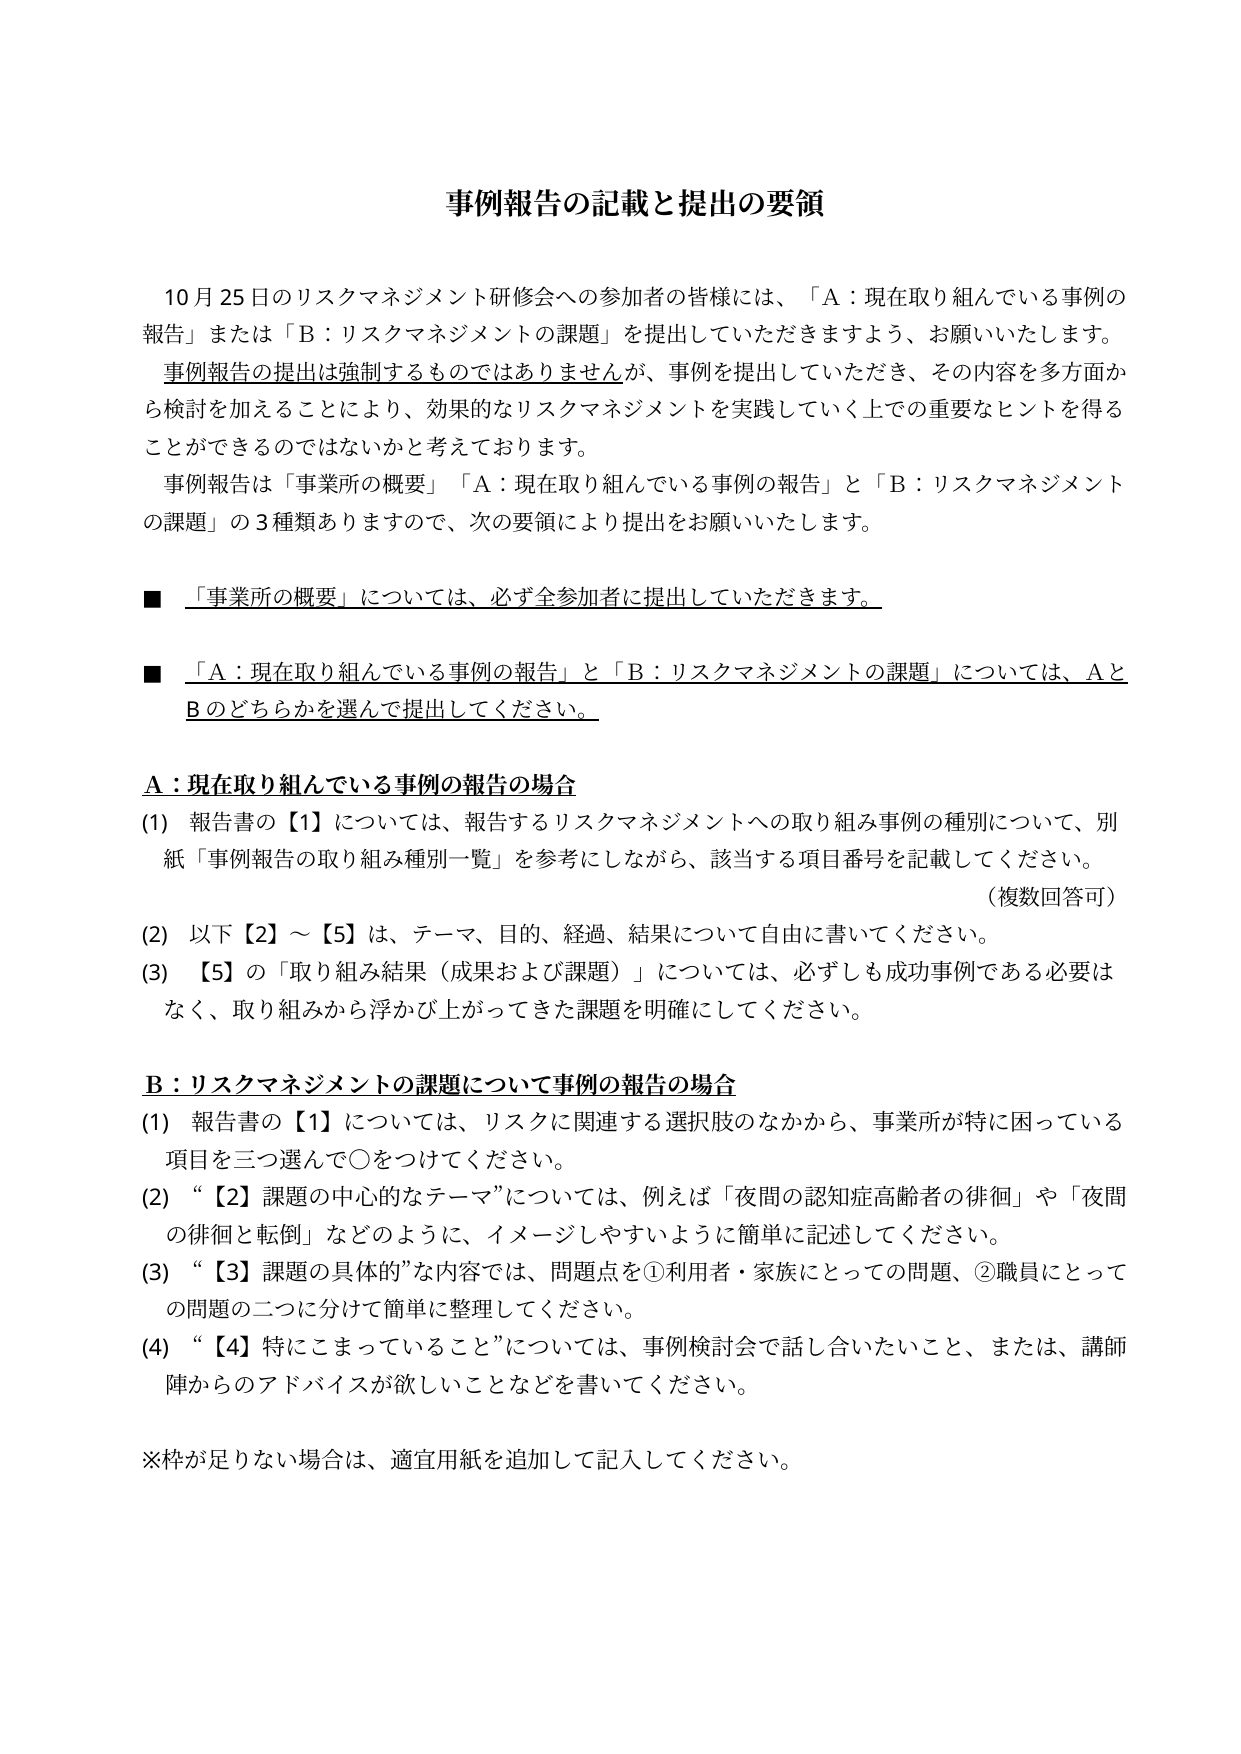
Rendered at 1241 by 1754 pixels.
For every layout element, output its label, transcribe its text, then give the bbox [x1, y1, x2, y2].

text 事例報告の記載と提出の要領 [142, 164, 1128, 239]
text （複数回答可） [142, 877, 1128, 914]
text 事例報告の提出は強制するものではありませんが、事例を提出していただき、その内容を多方面から検討を加えることにより、効果的なリスクマネジメントを実践していく上での重要なヒントを得ることができるのではないかと考えております。 [142, 352, 1128, 464]
text (4) “【4】特にこまっていること”については、事例検討会で話し合いたいこと、または、講師陣からのアドバイスが欲しいことなどを書いてください。 [142, 1327, 1128, 1402]
text (2) “【2】課題の中心的なテーマ”については、例えば「夜間の認知症高齢者の徘徊」や「夜間の徘徊と転倒」などのように、イメージしやすいように簡単に記述してください。 [142, 1177, 1128, 1252]
text (3) “【3】課題の具体的”な内容では、問題点を①利用者・家族にとっての問題、②職員にとっての問題の二つに分けて簡単に整理してください。 [142, 1252, 1128, 1327]
text Ａ：現在取り組んでいる事例の報告の場合 [142, 764, 1128, 802]
text ※枠が足りない場合は、適宜用紙を追加して記入してください。 [142, 1439, 1128, 1477]
text (1) 報告書の【1】については、報告するリスクマネジメントへの取り組み事例の種別について、別紙「事例報告の取り組み種別一覧」を参考にしながら、該当する項目番号を記載してください。 [142, 802, 1128, 877]
text 10月25日のリスクマネジメント研修会への参加者の皆様には、「Ａ：現在取り組んでいる事例の報告」または「Ｂ：リスクマネジメントの課題」を提出していただきますよう、お願いいたします。 [142, 277, 1128, 352]
text Ｂ：リスクマネジメントの課題について事例の報告の場合 [142, 1064, 1128, 1102]
text ■ 「事業所の概要」については、必ず全参加者に提出していただきます。 [142, 577, 1128, 614]
text (1) 報告書の【1】については、リスクに関連する選択肢のなかから、事業所が特に困っている項目を三つ選んで○をつけてください。 [142, 1102, 1128, 1177]
text 事例報告は「事業所の概要」「Ａ：現在取り組んでいる事例の報告」と「Ｂ：リスクマネジメントの課題」の3種類ありますので、次の要領により提出をお願いいたします。 [142, 464, 1128, 539]
text ■ 「Ａ：現在取り組んでいる事例の報告」と「Ｂ：リスクマネジメントの課題」については、ＡとB のどちらかを選んで提出してください。 [142, 652, 1128, 727]
text (2) 以下【2】～【5】は、テーマ、目的、経過、結果について自由に書いてください。 [142, 914, 1128, 952]
text (3) 【5】の「取り組み結果（成果および課題）」については、必ずしも成功事例である必要はなく、取り組みから浮かび上がってきた課題を明確にしてください。 [142, 952, 1128, 1027]
